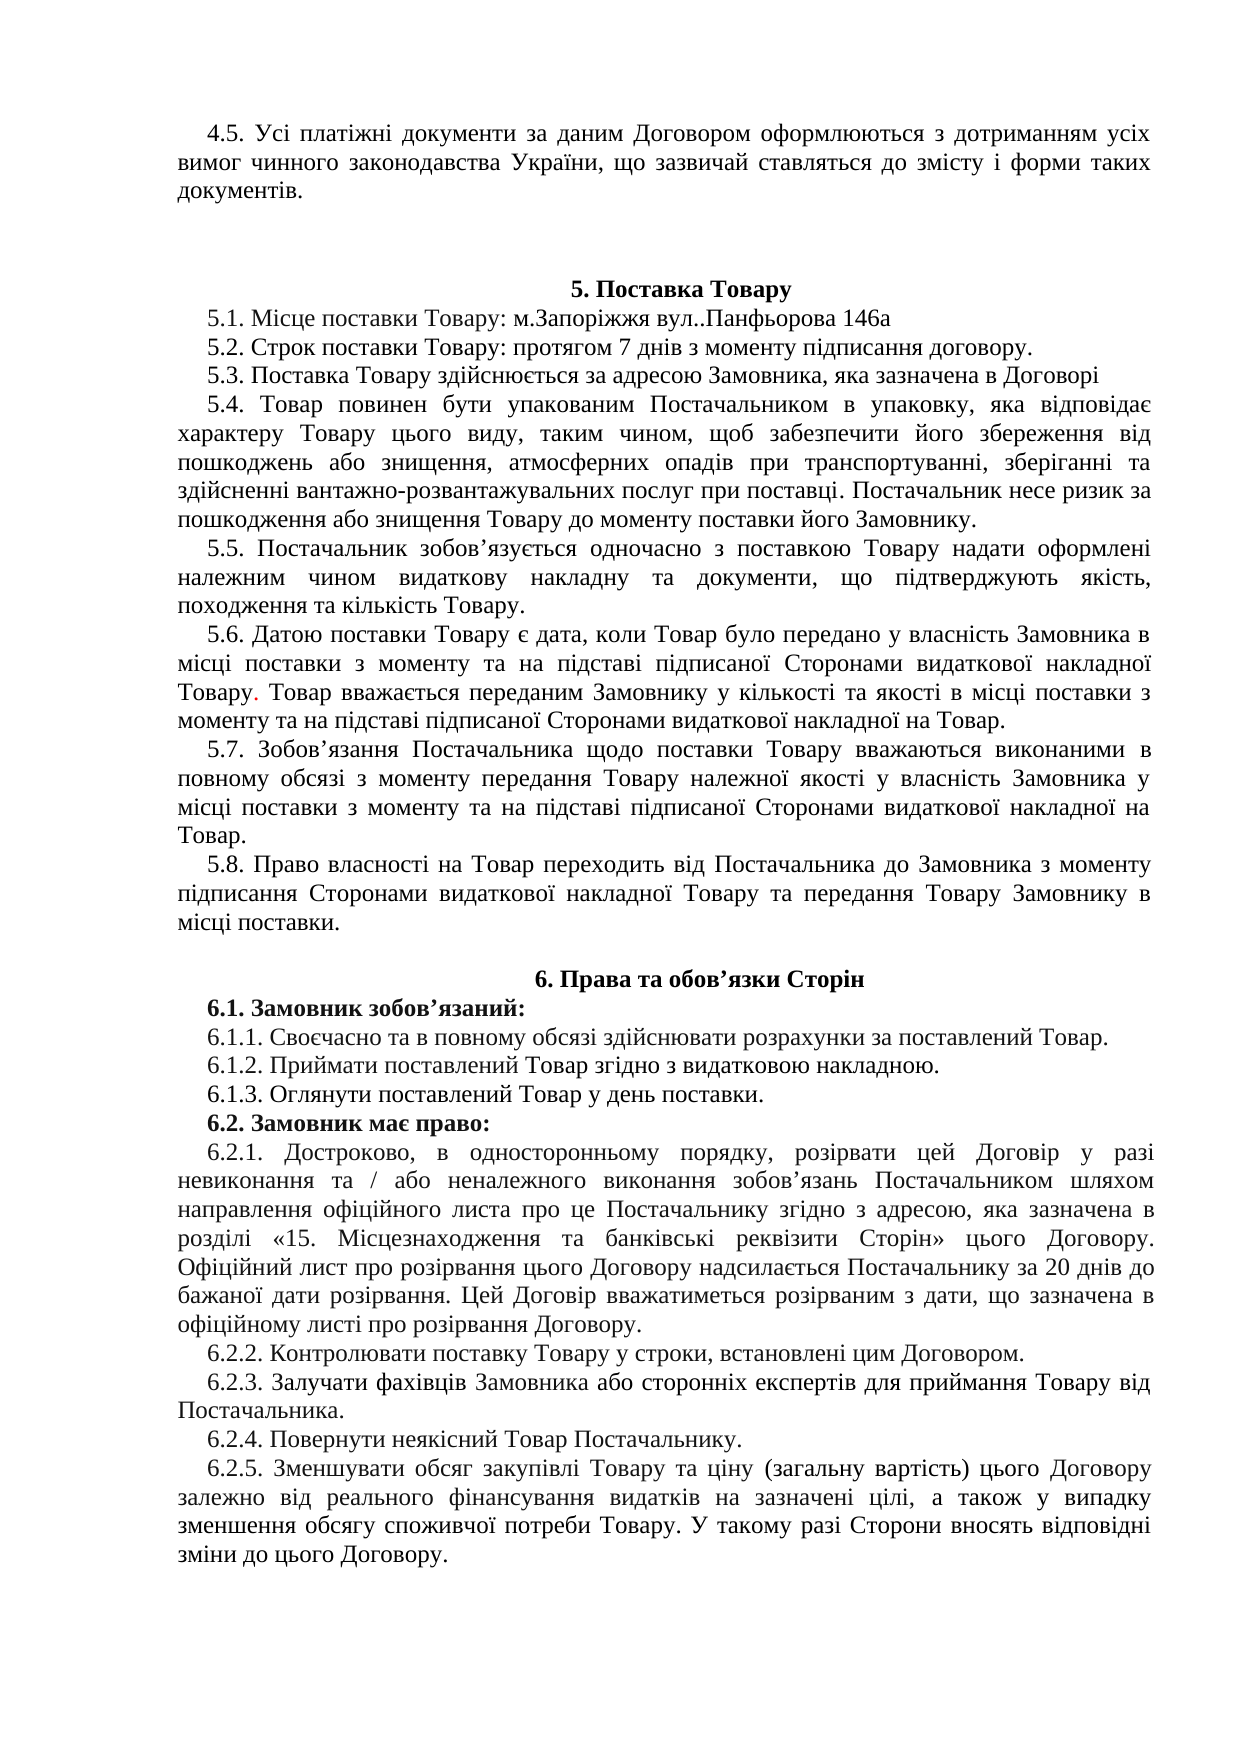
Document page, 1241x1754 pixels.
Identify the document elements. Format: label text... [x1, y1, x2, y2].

text 5.4. Товар повинен бути упакованим Постачальником в упаковку, яка відповідає характеру Товару цього виду, таким чином, щоб забезпечити його збереження від пошкоджень або знищення, атмосферних опадів при транспортуванні, зберіганні та здійсненні вантажно-розвантажувальних послуг при поставці. Постачальник несе ризик за пошкодження або знищення Товару до моменту поставки його Замовнику. [177, 389, 1152, 533]
text 6.1.3. Оглянути поставлений Товар у день поставки. [177, 1079, 1152, 1108]
text 6.2.5. Зменшувати обсяг закупівлі Товару та ціну (загальну вартість) цього Договору залежно від реального фінансування видатків на зазначені цілі, а також у випадку зменшення обсягу споживчої потреби Товару. У такому разі Сторони вносять відповідні зміни до цього Договору. [177, 1453, 1152, 1568]
text 5.1. Місце поставки Товару: м.Запоріжжя вул..Панфьорова 146а [177, 303, 1152, 332]
text 6. Права та обов’язки Сторін [214, 964, 1155, 993]
text 5.5. Постачальник зобов’язується одночасно з поставкою Товару надати оформлені належним чином видаткову накладну та документи, що підтверджують якість, походження та кількість Товару. [177, 533, 1152, 619]
text 6.1.1. Своєчасно та в повному обсязі здійснювати розрахунки за поставлений Товар. [177, 1022, 1152, 1051]
text 5. Поставка Товару [177, 274, 1155, 303]
text 6.1. Замовник зобов’язаний: [177, 993, 1152, 1022]
text 5.7. Зобов’язання Постачальника щодо поставки Товару вважаються виконаними в повному обсязі з моменту передання Товару належної якості у власність Замовника у місці поставки з моменту та на підставі підписаної Сторонами видаткової накладної на Товар. [177, 734, 1152, 849]
text 5.2. Строк поставки Товару: протягом 7 днів з моменту підписання договору. [177, 332, 1152, 361]
text 6.1.2. Приймати поставлений Товар згідно з видатковою накладною. [177, 1051, 1152, 1079]
text 4.5. Усі платіжні документи за даним Договором оформлюються з дотриманням усіх вимог чинного законодавства України, що зазвичай ставляться до змісту і форми таких документів. [177, 118, 1152, 204]
text 6.2.2. Контролювати поставку Товару у строки, встановлені цим Договором. [177, 1338, 1152, 1367]
text 5.3. Поставка Товару здійснюється за адресою Замовника, яка зазначена в Договорі [177, 361, 1152, 389]
text 5.8. Право власності на Товар переходить від Постачальника до Замовника з моменту підписання Сторонами видаткової накладної Товару та передання Товару Замовнику в місці поставки. [177, 849, 1152, 936]
text 5.6. Датою поставки Товару є дата, коли Товар було передано у власність Замовника в місці поставки з моменту та на підставі підписаної Сторонами видаткової накладної Товару. Товар вважається переданим Замовнику у кількості та якості в місці поставки з моменту та на підставі підписаної Сторонами видаткової накладної на Товар. [177, 619, 1152, 734]
text 6.2.3. Залучати фахівців Замовника або сторонніх експертів для приймання Товару від Постачальника. [177, 1367, 1152, 1424]
text 6.2.4. Повернути неякісний Товар Постачальнику. [177, 1424, 1152, 1453]
text 6.2.1. Достроково, в односторонньому порядку, розірвати цей Договір у разі невиконання та / або неналежного виконання зобов’язань Постачальником шляхом направлення офіційного листа про це Постачальнику згідно з адресою, яка зазначена в розділі «15. Місцезнаходження та банківські реквізити Сторін» цього Договору. Офіційний лист про розірвання цього Договору надсилається Постачальнику за 20 днів до бажаної дати розірвання. Цей Договір вважатиметься розірваним з дати, що зазначена в офіційному листі про розірвання Договору. [177, 1137, 1155, 1338]
text 6.2. Замовник має право: [177, 1108, 1152, 1137]
